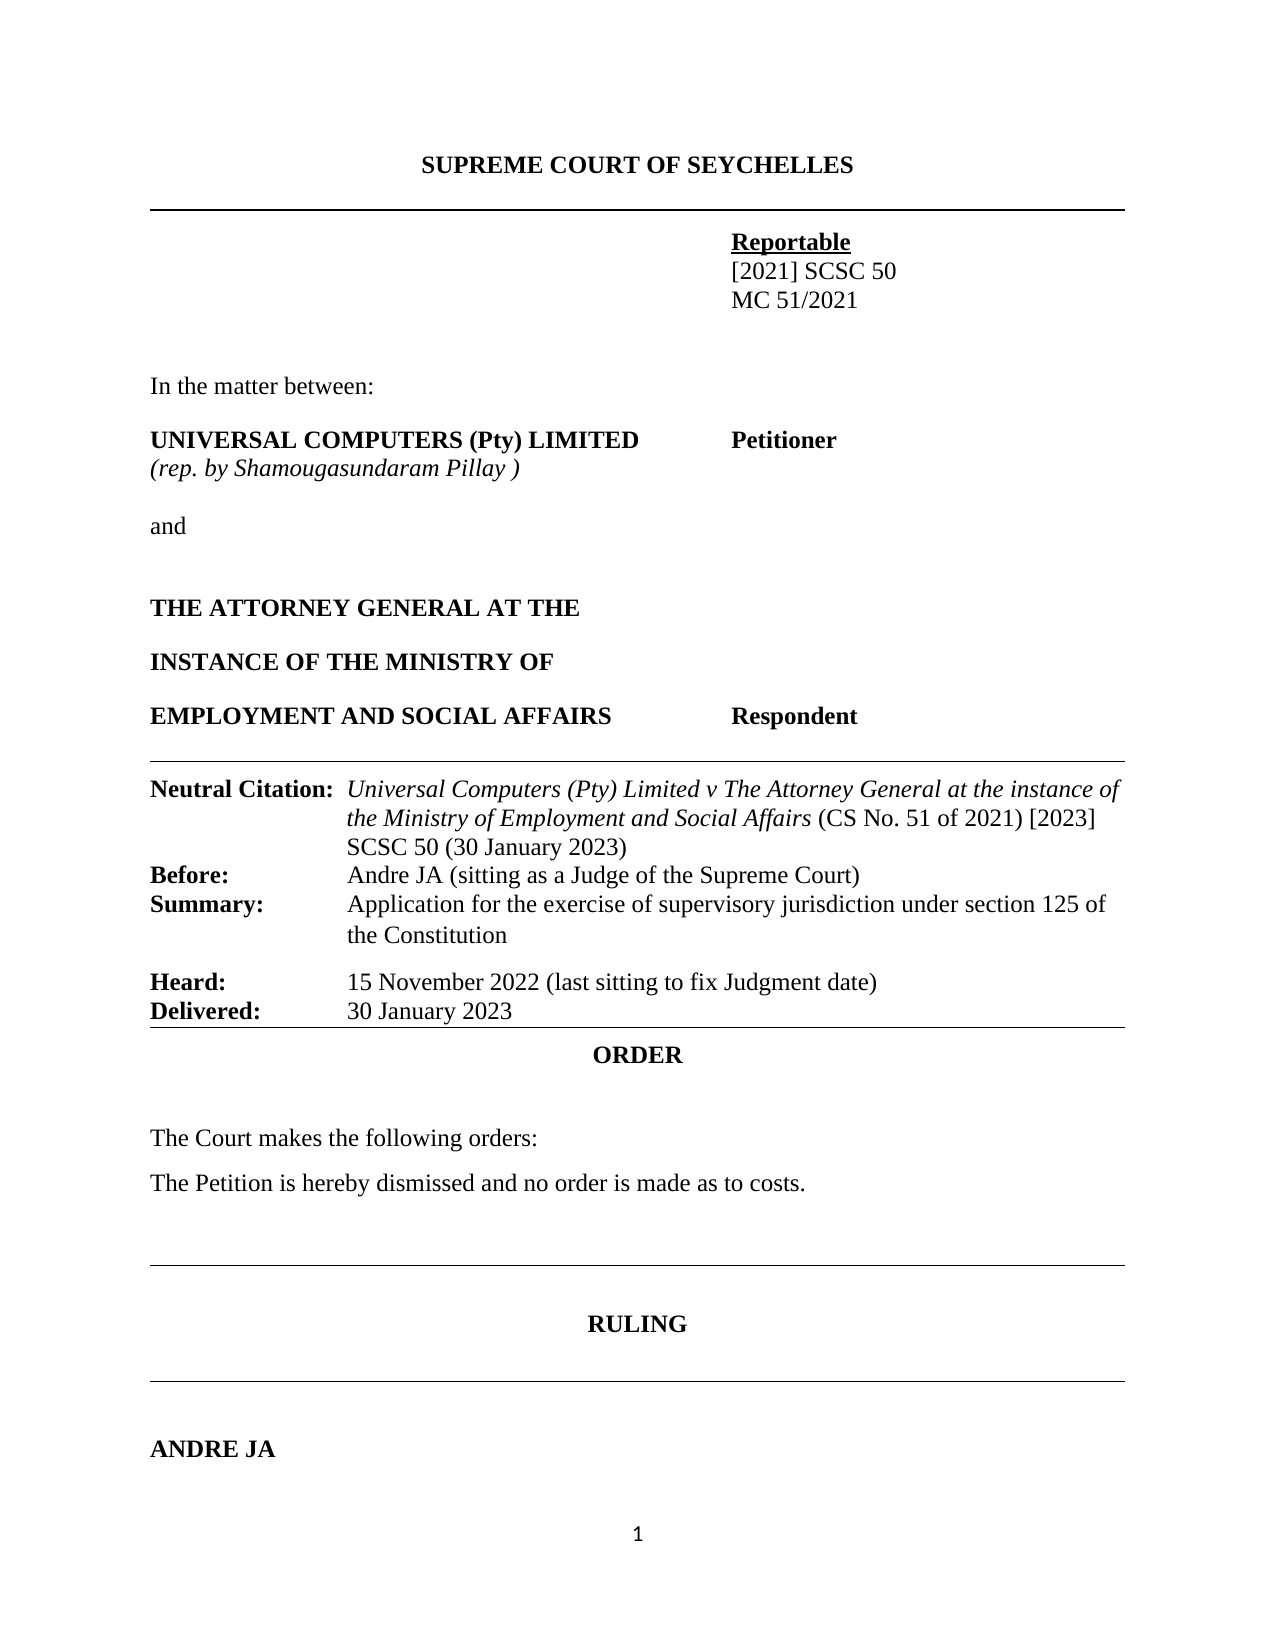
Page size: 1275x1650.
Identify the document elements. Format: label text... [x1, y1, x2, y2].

text UNIVERSAL COMPUTERS (Pty) LIMITED Petitioner [150, 425, 1125, 453]
text SUPREME COURT OF SEYCHELLES [150, 150, 1125, 179]
text In the matter between: [150, 371, 1125, 400]
text Delivered: 30 January 2023 [150, 996, 1125, 1027]
text Summary: Application for the exercise of supervisory jurisdiction under section 125 of the Constitution [150, 889, 1125, 949]
list ANDRE JA [150, 1434, 1125, 1463]
list The Petition is hereby dismissed and no order is made as to costs. [150, 1168, 1125, 1197]
text Neutral Citation: Universal Computers (Pty) Limited v The Attorney General at the instance of the Ministry of Employment and Social Affairs (CS No. 51 of 2021) [2023] SCSC 50 (30 January 2023) [150, 774, 1125, 860]
text RULING [150, 1306, 1125, 1338]
text EMPLOYMENT AND SOCIAL AFFAIRS Respondent [150, 701, 1125, 730]
text Heard: 15 November 2022 (last sitting to fix Judgment date) [150, 967, 1125, 996]
text and [150, 511, 1125, 540]
text Before: Andre JA (sitting as a Judge of the Supreme Court) [150, 860, 1125, 889]
text INSTANCE OF THE MINISTRY OF [150, 647, 1125, 676]
text ORDER [150, 1040, 1125, 1069]
text Reportable [731, 227, 1125, 256]
text THE ATTORNEY GENERAL AT THE [150, 593, 1125, 622]
text MC 51/2021 [731, 285, 1125, 313]
text (rep. by Shamougasundaram Pillay ) [150, 453, 1125, 482]
text The Court makes the following orders: [150, 1123, 1125, 1151]
text [2021] SCSC 50 [731, 256, 1125, 285]
